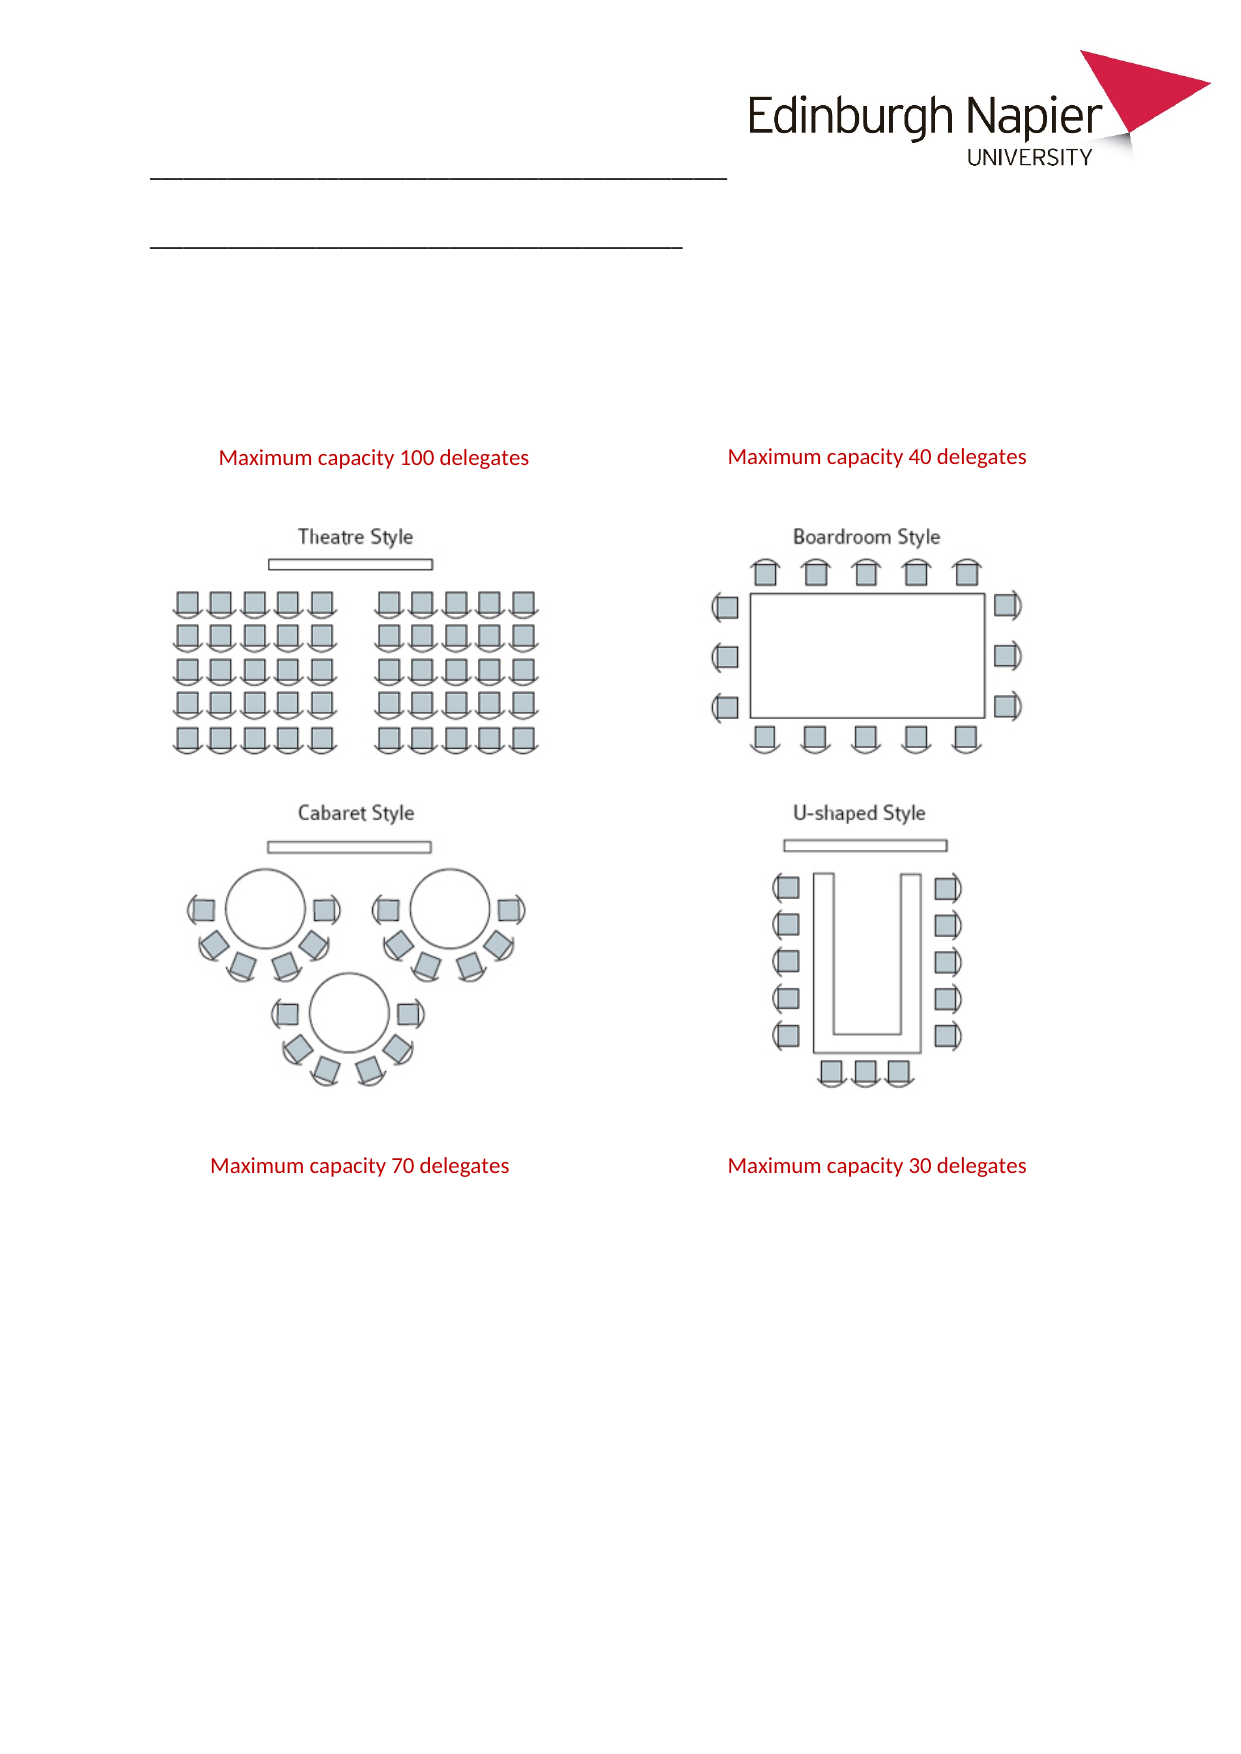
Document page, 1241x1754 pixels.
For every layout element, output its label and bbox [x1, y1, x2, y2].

text [150, 150, 1090, 252]
picture [745, 45, 1212, 186]
